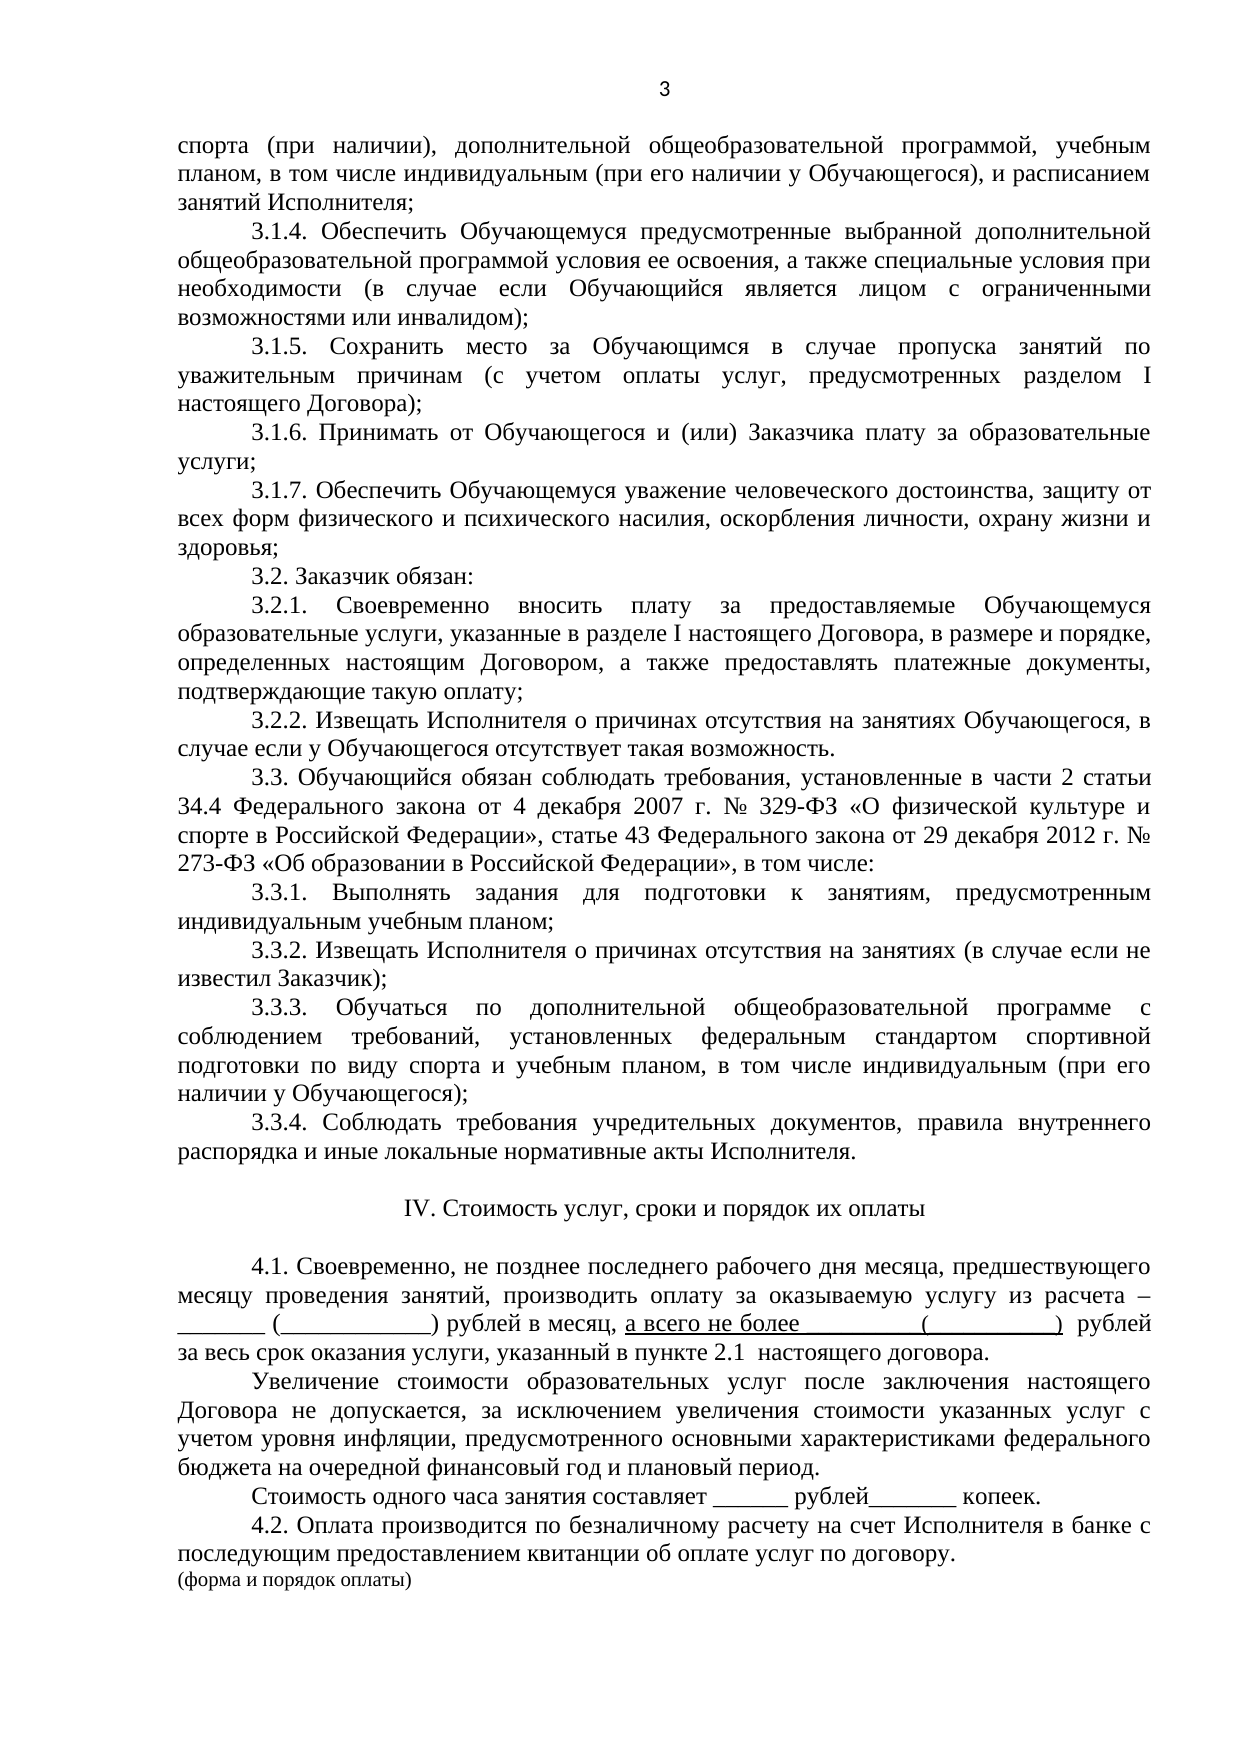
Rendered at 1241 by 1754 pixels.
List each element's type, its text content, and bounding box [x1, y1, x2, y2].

text спорта (при наличии), дополнительной общеобразовательной программой, учебным планом, в том числе индивидуальным (при его наличии у Обучающегося), и расписанием занятий Исполнителя; [177, 130, 1152, 216]
text 3.2. Заказчик обязан: [177, 561, 1152, 590]
text (форма и порядок оплаты) [177, 1567, 1152, 1591]
text 3.2.1. Своевременно вносить плату за предоставляемые Обучающемуся образовательные услуги, указанные в разделе I настоящего Договора, в размере и порядке, определенных настоящим Договором, а также предоставлять платежные документы, подтверждающие такую оплату; [177, 590, 1152, 705]
text Увеличение стоимости образовательных услуг после заключения настоящего Договора не допускается, за исключением увеличения стоимости указанных услуг с учетом уровня инфляции, предусмотренного основными характеристиками федерального бюджета на очередной финансовый год и плановый период. [177, 1366, 1152, 1481]
text Стоимость одного часа занятия составляет ______ рублей_______ копеек. [177, 1481, 1152, 1510]
text 4.2. Оплата производится по безналичному расчету на счет Исполнителя в банке с последующим предоставлением квитанции об оплате услуг по договору. [177, 1510, 1152, 1567]
text 3.3.2. Извещать Исполнителя о причинах отсутствия на занятиях (в случае если не известил Заказчик); [177, 935, 1152, 992]
text 4.1. Своевременно, не позднее последнего рабочего дня месяца, предшествующего месяцу проведения занятий, производить оплату за оказываемую услугу из расчета – _______ (____________) рублей в месяц, а всего не более __________(___________) рублей за весь срок оказания услуги, указанный в пункте 2.1 настоящего договора. [177, 1251, 1152, 1366]
text 3.1.7. Обеспечить Обучающемуся уважение человеческого достоинства, защиту от всех форм физического и психического насилия, оскорбления личности, охрану жизни и здоровья; [177, 475, 1152, 561]
text 3.3.1. Выполнять задания для подготовки к занятиям, предусмотренным индивидуальным учебным планом; [177, 877, 1152, 935]
text 3.3.4. Соблюдать требования учредительных документов, правила внутреннего распорядка и иные локальные нормативные акты Исполнителя. [177, 1107, 1152, 1165]
text 3.1.5. Сохранить место за Обучающимся в случае пропуска занятий по уважительным причинам (с учетом оплаты услуг, предусмотренных разделом I настоящего Договора); [177, 331, 1152, 417]
text IV. Стоимость услуг, сроки и порядок их оплаты [177, 1193, 1152, 1222]
text 3.1.6. Принимать от Обучающегося и (или) Заказчика плату за образовательные услуги; [177, 417, 1152, 475]
text 3.1.4. Обеспечить Обучающемуся предусмотренные выбранной дополнительной общеобразовательной программой условия ее освоения, а также специальные условия при необходимости (в случае если Обучающийся является лицом с ограниченными возможностями или инвалидом); [177, 216, 1152, 331]
text 3.2.2. Извещать Исполнителя о причинах отсутствия на занятиях Обучающегося, в случае если у Обучающегося отсутствует такая возможность. [177, 705, 1152, 762]
text 3.3.3. Обучаться по дополнительной общеобразовательной программе с соблюдением требований, установленных федеральным стандартом спортивной подготовки по виду спорта и учебным планом, в том числе индивидуальным (при его наличии у Обучающегося); [177, 992, 1152, 1107]
text 3.3. Обучающийся обязан соблюдать требования, установленные в части 2 статьи 34.4 Федерального закона от 4 декабря 2007 г. № 329-ФЗ «О физической культуре и спорте в Российской Федерации», статье 43 Федерального закона от 29 декабря 2012 г. № 273-ФЗ «Об образовании в Российской Федерации», в том числе: [177, 762, 1152, 877]
